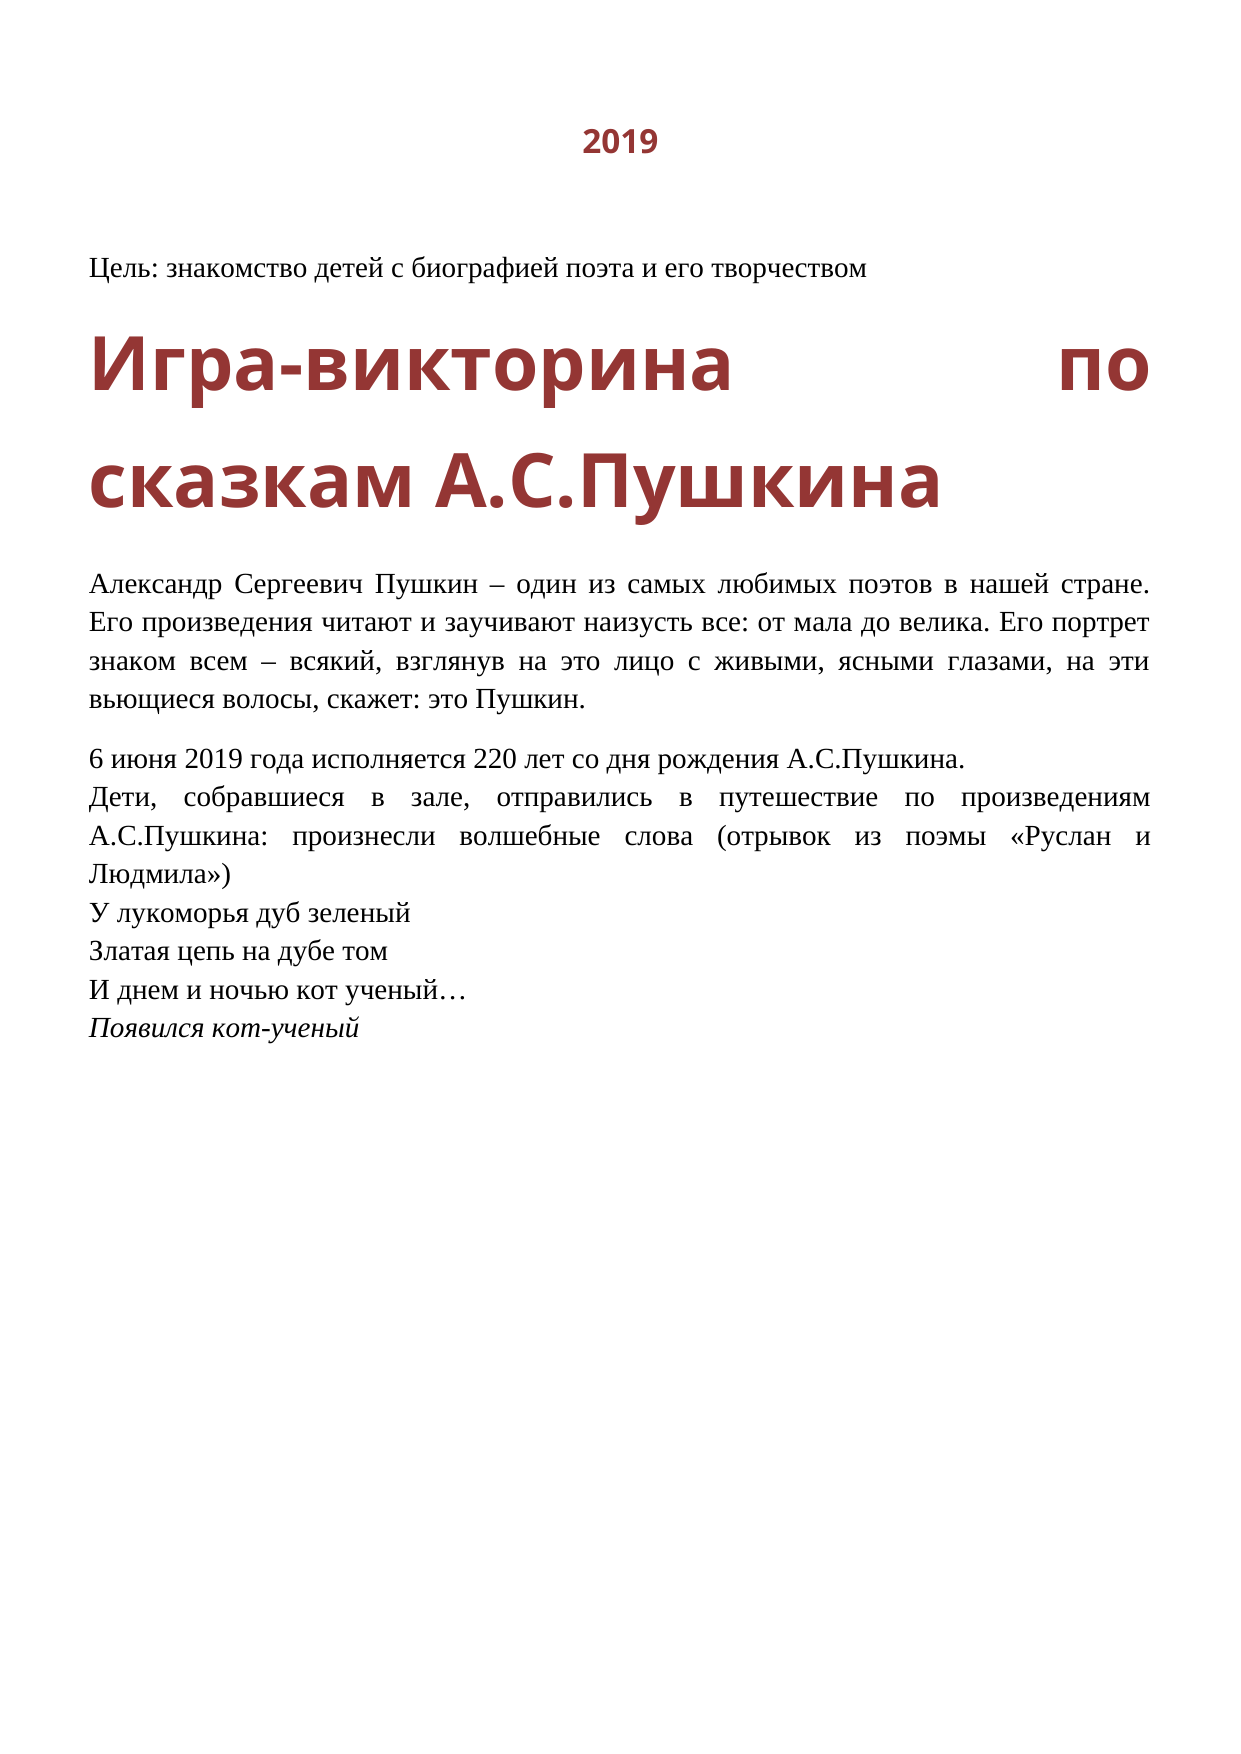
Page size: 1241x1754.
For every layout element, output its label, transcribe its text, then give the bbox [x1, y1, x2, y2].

text Дети, собравшиеся в зале, отправились в путешествие по произведениям А.С.Пушкина: произнесли волшебные слова (отрывок из поэмы «Руслан и Людмила») [89, 779, 1152, 890]
text У лукоморья дуб зеленый [89, 895, 1152, 928]
text Александр Сергеевич Пушкин – один из самых любимых поэтов в нашей стране. Его произведения читают и заучивают наизусть все: от мала до велика. Его портрет знаком всем – всякий, взглянув на это лицо с живыми, ясными глазами, на эти вьющиеся волосы, скажет: это Пушкин. [89, 566, 1152, 715]
text Появился кот-ученый [89, 1011, 1152, 1044]
text 2019 [89, 118, 1152, 163]
text Игра-викторина по сказкам А.С.Пушкина [89, 310, 1152, 529]
text И днем и ночью кот ученый… [89, 972, 1152, 1006]
text Златая цепь на дубе том [89, 933, 1152, 967]
text 6 июня 2019 года исполняется 220 лет со дня рождения А.С.Пушкина. [89, 741, 1152, 774]
text Цель: знакомство детей с биографией поэта и его творчеством [89, 251, 1152, 284]
